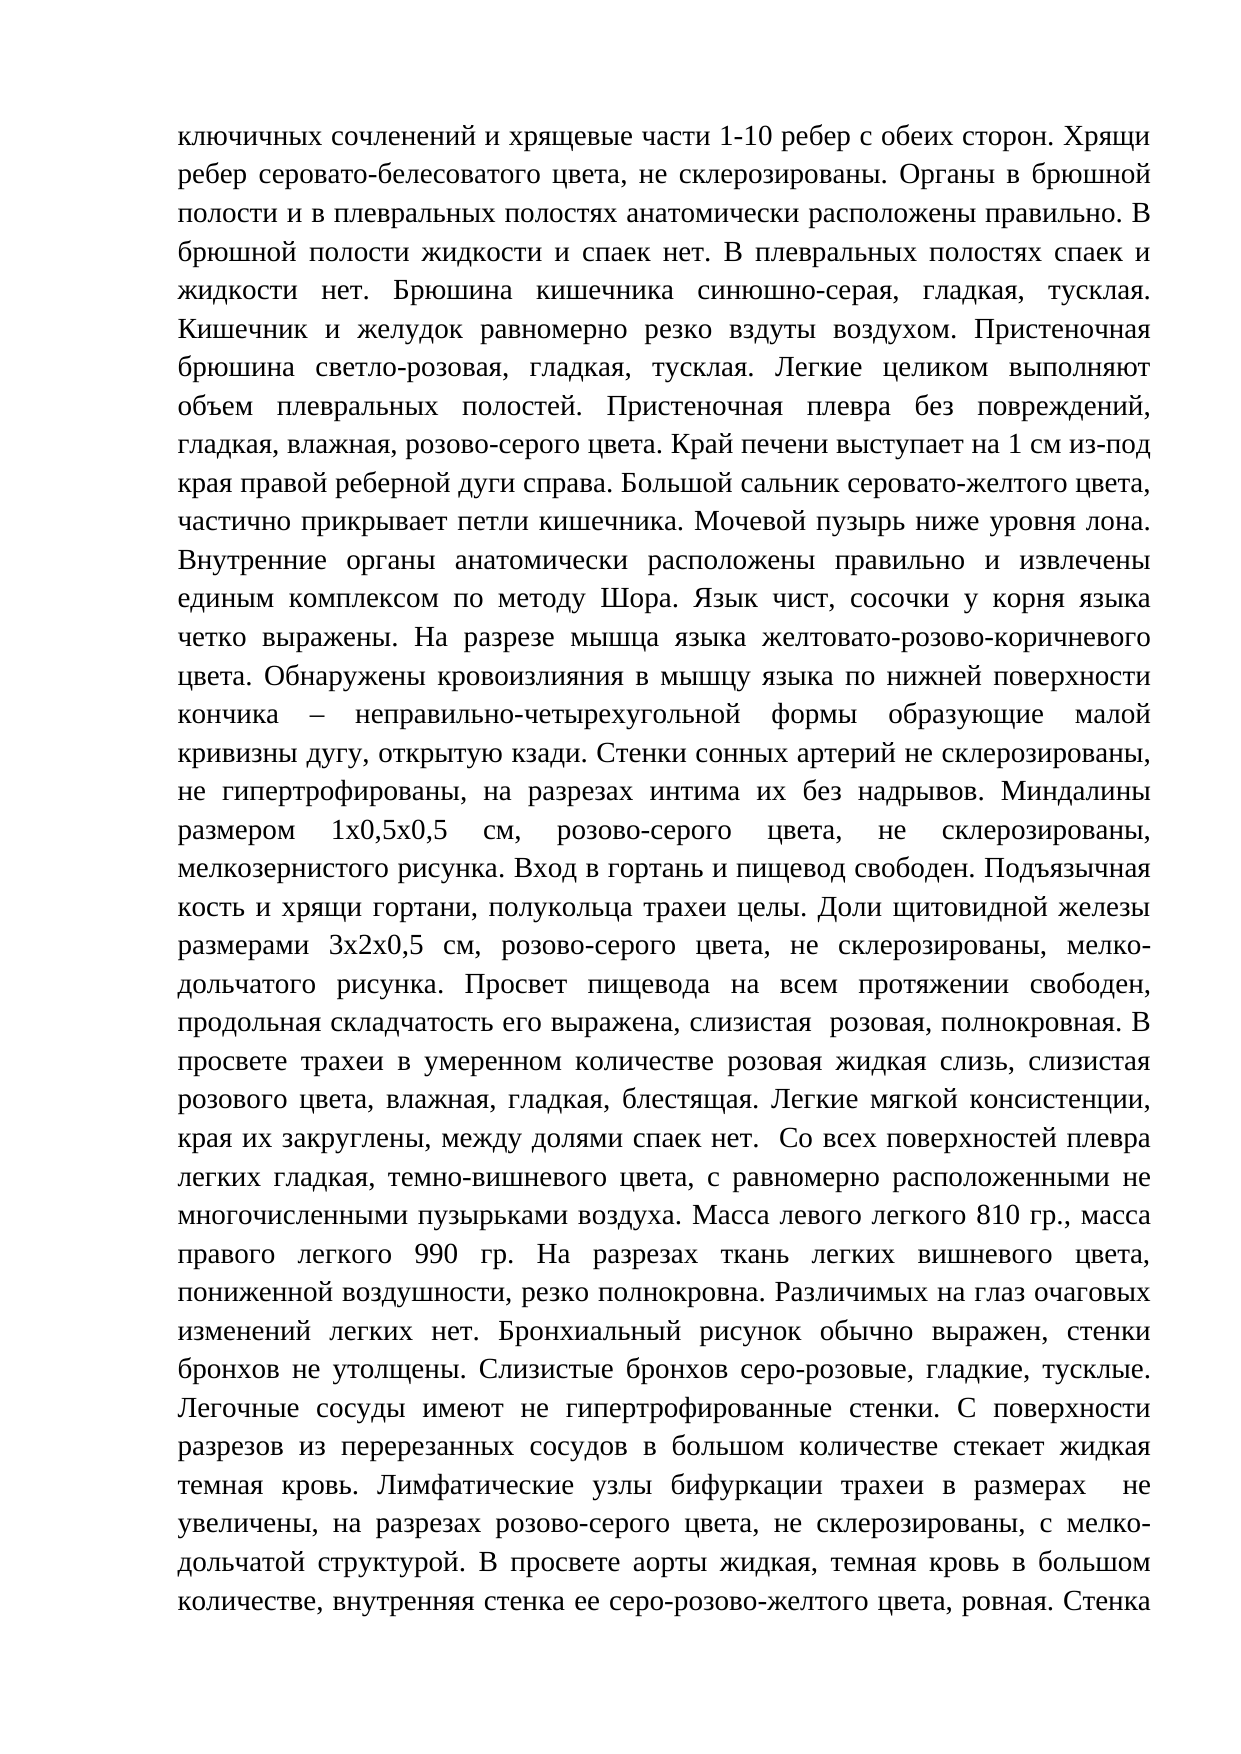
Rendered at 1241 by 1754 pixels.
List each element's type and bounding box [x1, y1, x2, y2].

text [177, 118, 1152, 1616]
